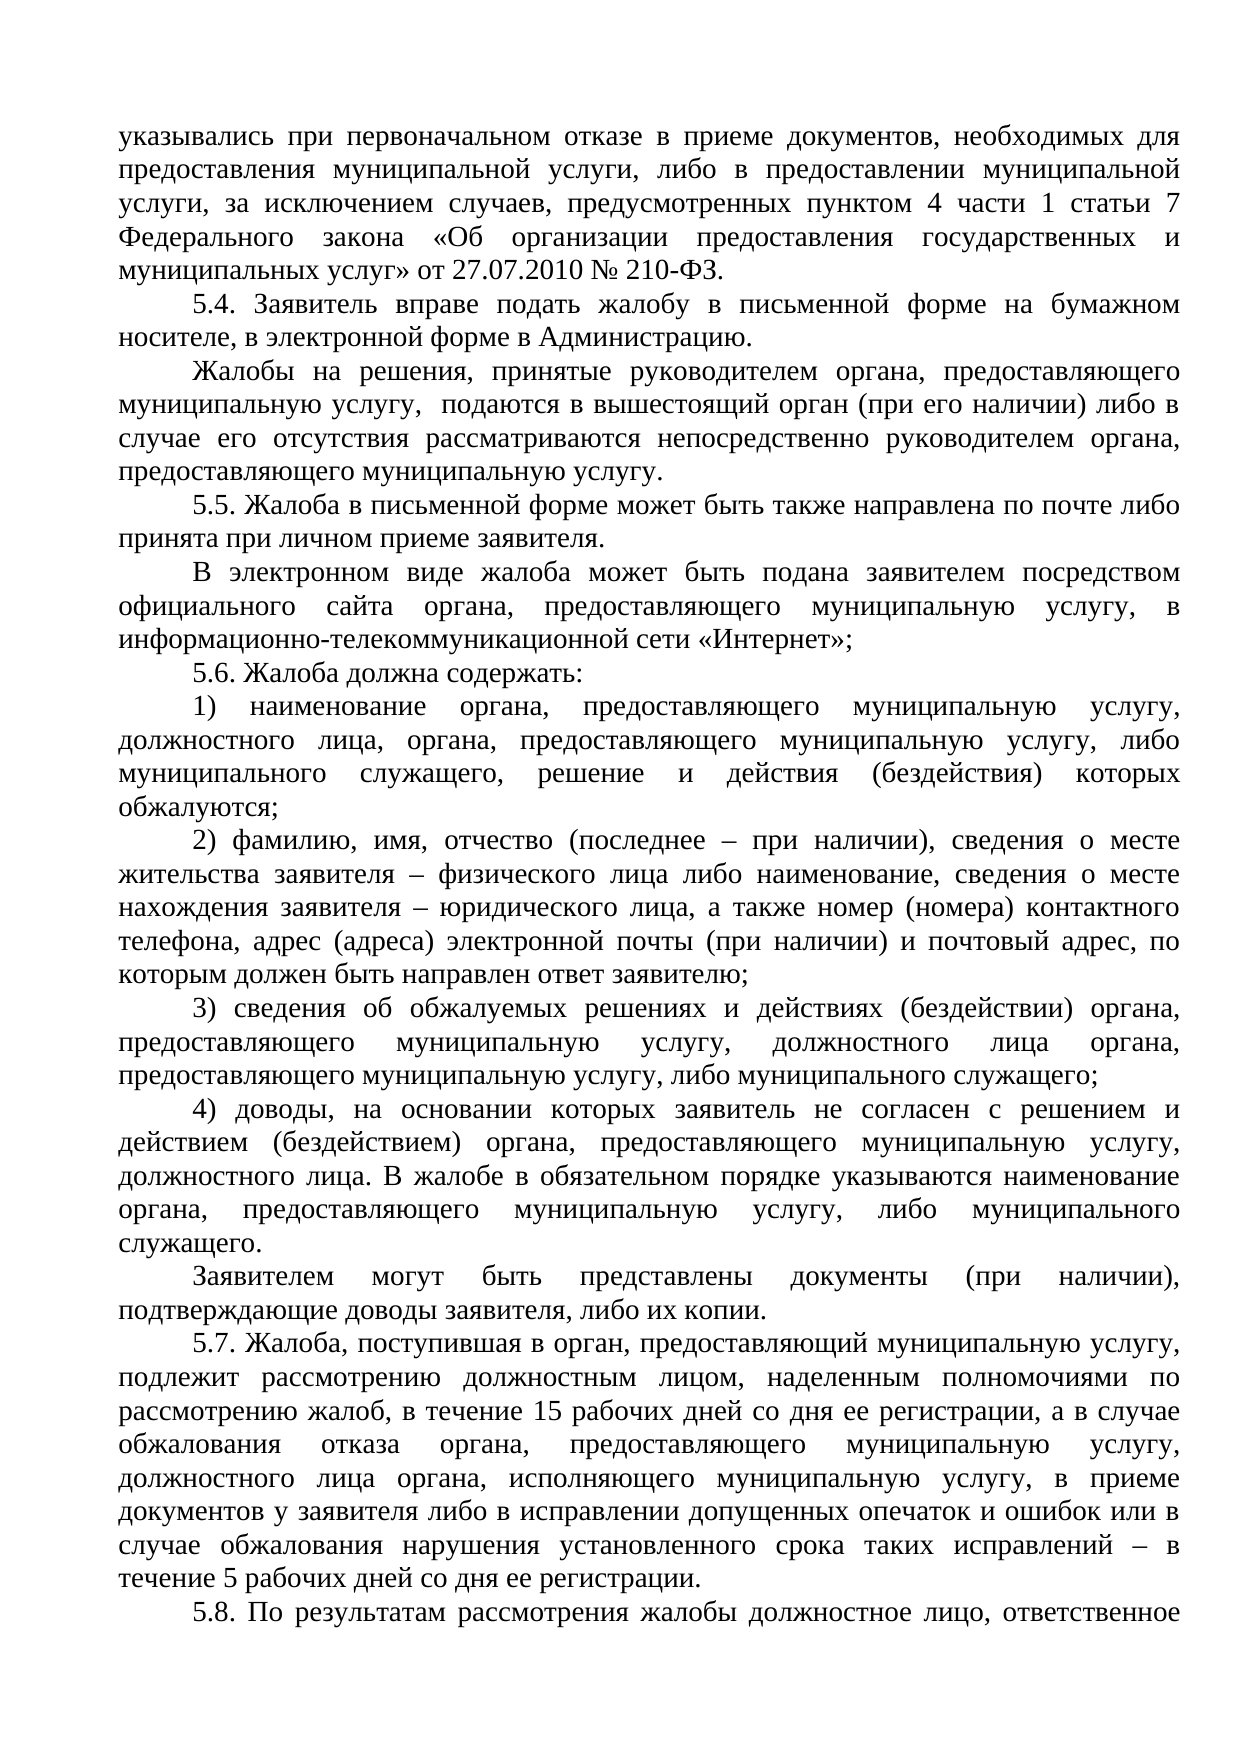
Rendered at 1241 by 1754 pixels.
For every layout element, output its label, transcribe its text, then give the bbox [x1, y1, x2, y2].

text 4) доводы, на основании которых заявитель не согласен с решением и действием (бездействием) органа, предоставляющего муниципальную услугу, должностного лица. В жалобе в обязательном порядке указываются наименование органа, предоставляющего муниципальную услугу, либо муниципального служащего. [118, 1091, 1181, 1258]
text Заявителем могут быть представлены документы (при наличии), подтверждающие доводы заявителя, либо их копии. [118, 1258, 1181, 1326]
text 3) сведения об обжалуемых решениях и действиях (бездействии) органа, предоставляющего муниципальную услугу, должностного лица органа, предоставляющего муниципальную услугу, либо муниципального служащего; [118, 990, 1181, 1091]
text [118, 118, 1181, 286]
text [118, 1594, 1181, 1627]
text 5.6. Жалоба должна содержать: [118, 655, 1181, 688]
text 5.7. Жалоба, поступившая в орган, предоставляющий муниципальную услугу, подлежит рассмотрению должностным лицом, наделенным полномочиями по рассмотрению жалоб, в течение 15 рабочих дней со дня ее регистрации, а в случае обжалования отказа органа, предоставляющего муниципальную услугу, должностного лица органа, исполняющего муниципальную услугу, в приеме документов у заявителя либо в исправлении допущенных опечаток и ошибок или в случае обжалования нарушения установленного срока таких исправлений – в течение 5 рабочих дней со дня ее регистрации. [118, 1326, 1181, 1594]
text 5.5. Жалоба в письменной форме может быть также направлена по почте либо принята при личном приеме заявителя. [118, 487, 1181, 554]
text 5.4. Заявитель вправе подать жалобу в письменной форме на бумажном носителе, в электронной форме в Администрацию. [118, 286, 1181, 353]
text 2) фамилию, имя, отчество (последнее – при наличии), сведения о месте жительства заявителя – физического лица либо наименование, сведения о месте нахождения заявителя – юридического лица, а также номер (номера) контактного телефона, адрес (адреса) электронной почты (при наличии) и почтовый адрес, по которым должен быть направлен ответ заявителю; [118, 822, 1181, 990]
text 1) наименование органа, предоставляющего муниципальную услугу, должностного лица, органа, предоставляющего муниципальную услугу, либо муниципального служащего, решение и действия (бездействия) которых обжалуются; [118, 688, 1181, 822]
text Жалобы на решения, принятые руководителем органа, предоставляющего муниципальную услугу, подаются в вышестоящий орган (при его наличии) либо в случае его отсутствия рассматриваются непосредственно руководителем органа, предоставляющего муниципальную услугу. [118, 353, 1181, 487]
text В электронном виде жалоба может быть подана заявителем посредством официального сайта органа, предоставляющего муниципальную услугу, в информационно-телекоммуникационной сети «Интернет»; [118, 554, 1181, 655]
